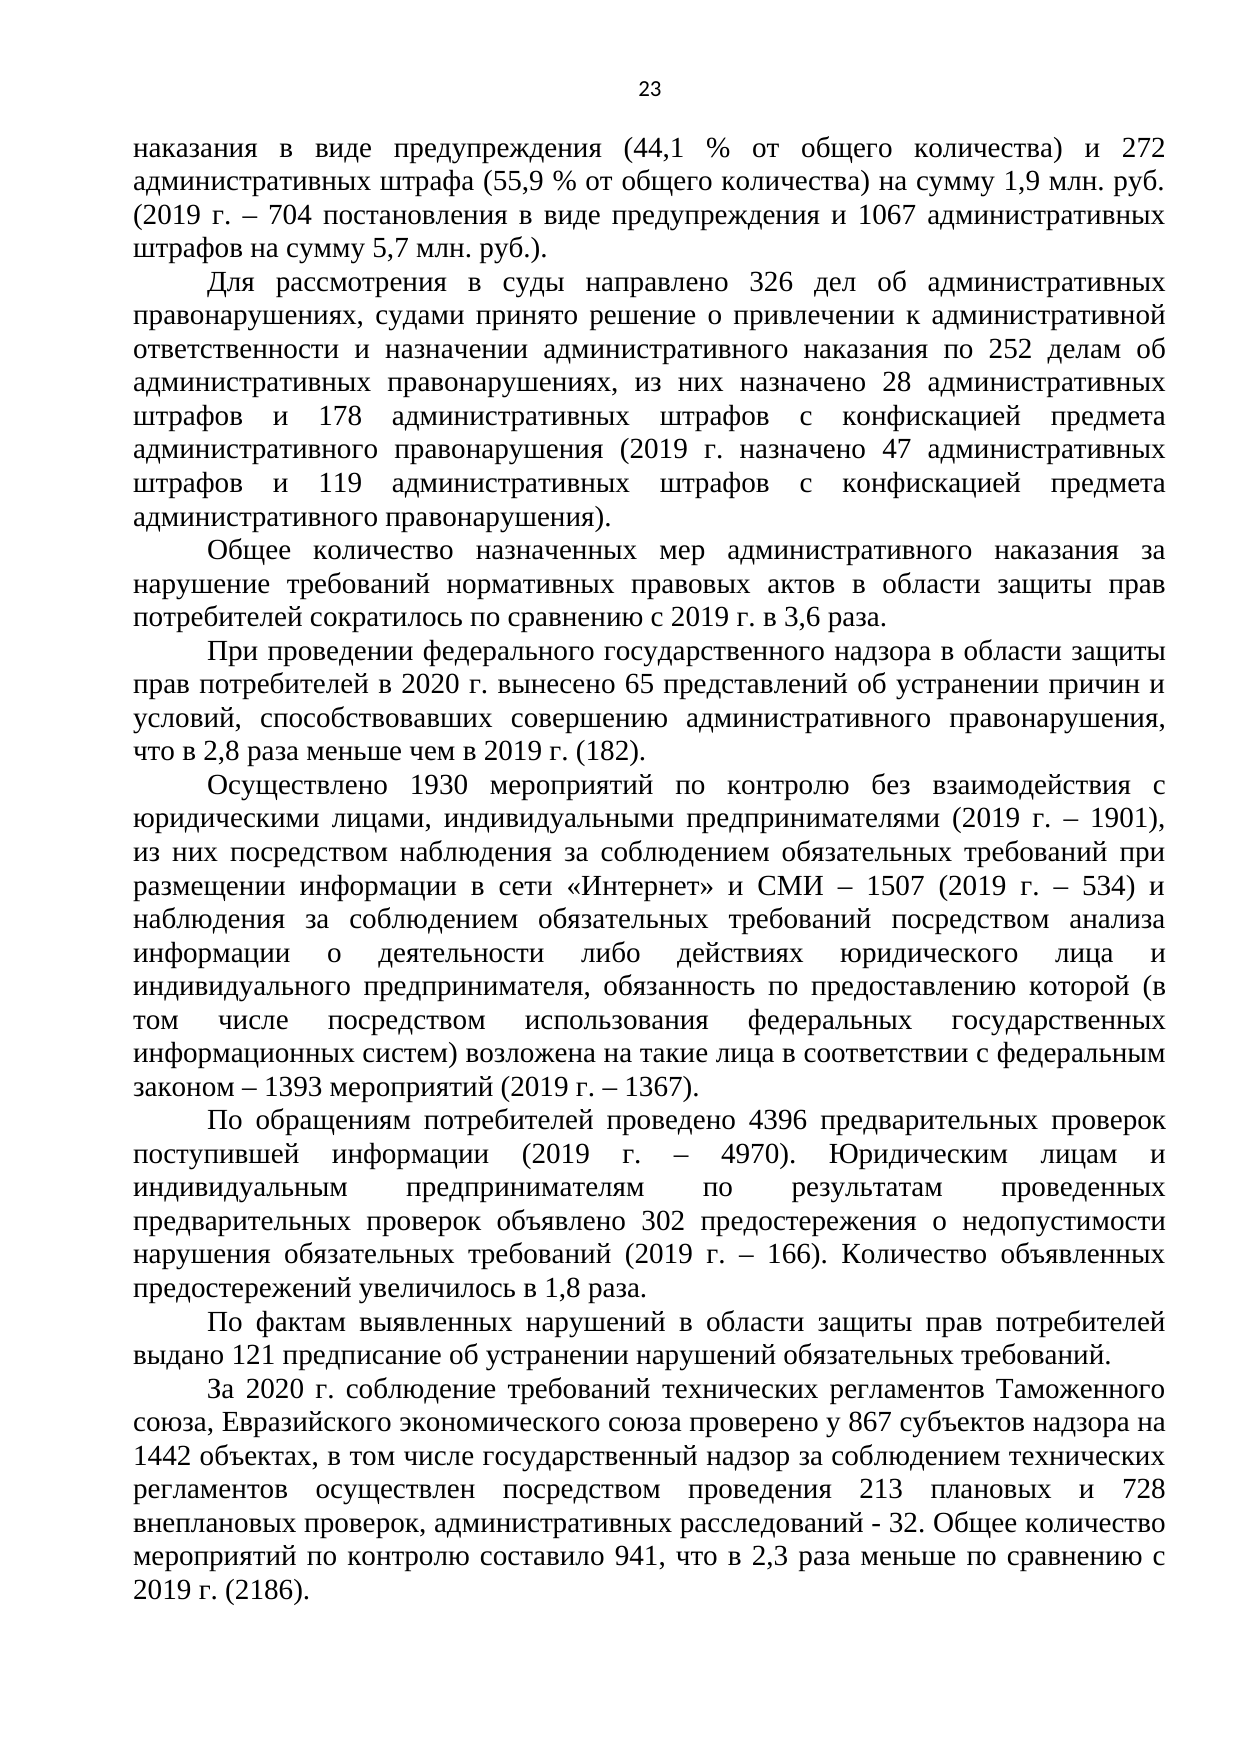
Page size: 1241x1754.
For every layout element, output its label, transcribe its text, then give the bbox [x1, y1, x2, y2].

text Общее количество назначенных мер административного наказания за нарушение требований нормативных правовых актов в области защиты прав потребителей сократилось по сравнению с 2019 г. в 3,6 раза. [133, 532, 1167, 633]
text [133, 130, 1167, 264]
text Для рассмотрения в суды направлено 326 дел об административных правонарушениях, судами принято решение о привлечении к административной ответственности и назначении административного наказания по 252 делам об административных правонарушениях, из них назначено 28 административных штрафов и 178 административных штрафов с конфискацией предмета административного правонарушения (2019 г. назначено 47 административных штрафов и 119 административных штрафов с конфискацией предмета административного правонарушения). [133, 264, 1167, 532]
text За 2020 г. соблюдение требований технических регламентов Таможенного союза, Евразийского экономического союза проверено у 867 субъектов надзора на 1442 объектах, в том числе государственный надзор за соблюдением технических регламентов осуществлен посредством проведения 213 плановых и 728 внеплановых проверок, административных расследований - 32. Общее количество мероприятий по контролю составило 941, что в 2,3 раза меньше по сравнению с 2019 г. (2186). [133, 1371, 1167, 1606]
text Осуществлено 1930 мероприятий по контролю без взаимодействия с юридическими лицами, индивидуальными предпринимателями (2019 г. – 1901), из них посредством наблюдения за соблюдением обязательных требований при размещении информации в сети «Интернет» и СМИ – 1507 (2019 г. – 534) и наблюдения за соблюдением обязательных требований посредством анализа информации о деятельности либо действиях юридического лица и индивидуального предпринимателя, обязанность по предоставлению которой (в том числе посредством использования федеральных государственных информационных систем) возложена на такие лица в соответствии с федеральным законом – 1393 мероприятий (2019 г. – 1367). [133, 767, 1167, 1102]
text По обращениям потребителей проведено 4396 предварительных проверок поступившей информации (2019 г. – 4970). Юридическим лицам и индивидуальным предпринимателям по результатам проведенных предварительных проверок объявлено 302 предостережения о недопустимости нарушения обязательных требований (2019 г. – 166). Количество объявленных предостережений увеличилось в 1,8 раза. [133, 1102, 1167, 1304]
text При проведении федерального государственного надзора в области защиты прав потребителей в 2020 г. вынесено 65 представлений об устранении причин и условий, способствовавших совершению административного правонарушения, что в 2,8 раза меньше чем в 2019 г. (182). [133, 633, 1167, 767]
text По фактам выявленных нарушений в области защиты прав потребителей выдано 121 предписание об устранении нарушений обязательных требований. [133, 1304, 1167, 1371]
